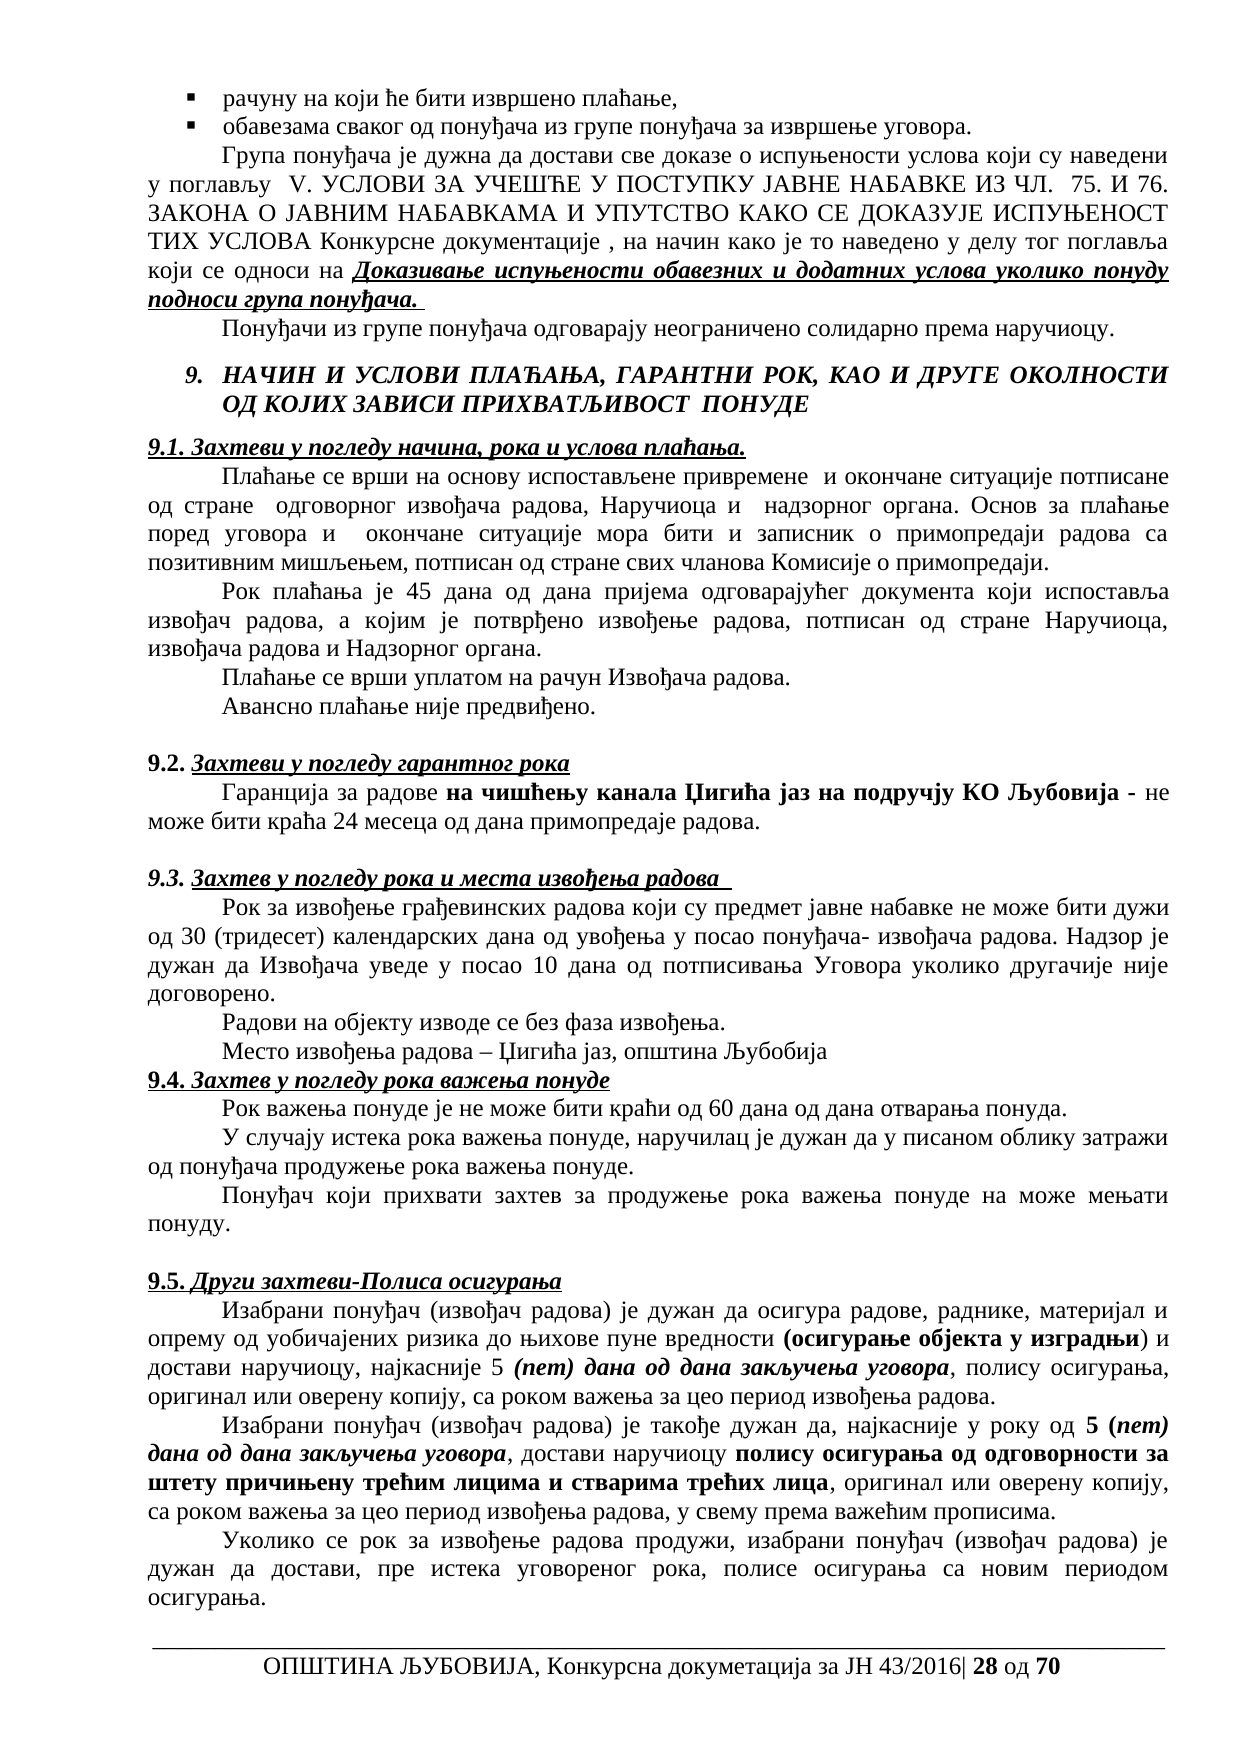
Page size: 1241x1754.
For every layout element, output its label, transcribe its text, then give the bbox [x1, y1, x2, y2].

text Рок важења понуде је не може бити краћи од 60 дана од дана отварања понуда. [148, 1093, 1169, 1122]
text Понуђач који прихвати захтев за продужење рока важења понуде на може мењати понуду. [148, 1180, 1169, 1237]
text Место извођења радова – Џигића јаз, општина Љубобија [148, 1036, 1169, 1065]
text 9.3. Захтев у погледу рока и места извођења радова [148, 863, 1169, 892]
text 9.2. Захтеви у погледу гарантног рока [148, 748, 1169, 777]
text 9.4. Захтев у погледу рока важења понуде [148, 1065, 1169, 1093]
text Плаћање се врши уплатом на рачун Извођача радова. [148, 662, 1169, 691]
text Група понуђача је дужна да достави све доказе о испуњености услова који су наведени у поглављу V. УСЛОВИ ЗА УЧЕШЋЕ У ПОСТУПКУ ЈАВНЕ НАБАВКЕ ИЗ ЧЛ. 75. И 76. ЗАКОНА О ЈАВНИМ НАБАВКАМА И УПУТСТВО КАКО СЕ ДОКАЗУЈЕ ИСПУЊЕНОСТ ТИХ УСЛОВА Конкурсне документације , на начин како је то наведено у делу тог поглавља који се односи на Доказивање испуњености обавезних и додатних услова уколико понуду подноси група понуђача. [148, 140, 1169, 313]
text Плаћање се врши на основу испостављене привремене и окончане ситуације потписане од стране одговорног извођача радова, Наручиоца и надзорног органа. Основ за плаћање поред уговора и окончане ситуације мора бити и записник о примопредаји радова са позитивним мишљењем, потписан од стране свих чланова Комисије о примопредаји. [148, 461, 1169, 576]
list рачуну на који ће бити извршено плаћање, [185, 83, 1169, 111]
subtitle НАЧИН И УСЛОВИ ПЛАЋАЊА, ГАРАНТНИ РОК, КАО И ДРУГЕ ОКОЛНОСТИ ОД КОЈИХ ЗАВИСИ ПРИХВАТЉИВОСТ ПОНУДЕ [185, 360, 1169, 418]
list обавезама сваког од понуђача из групе понуђача за извршење уговора. [185, 111, 1169, 140]
text Понуђачи из групе понуђача одговарају неограничено солидарно према наручиоцу. [148, 313, 1169, 341]
subtitle 9.1. Захтеви у погледу начина, рока и услова плаћања. [148, 432, 1169, 461]
text Изабрани понуђач (извођач радова) је дужан да осигура радове, раднике, материјал и опрему од уобичајених ризика до њихове пуне вредности (осигурање објекта у изградњи) и достави наручиоцу, најкасније 5 (пет) дана од дана закључења уговора, полису осигурања, оригинал или оверену копију, са роком важења за цео период извођења радова. [148, 1295, 1169, 1410]
text Гаранција за радове на чишћењу канала Џигића јаз на подручју КО Љубовија - не може бити краћа 24 месеца од дана примопредаје радова. [148, 777, 1169, 835]
text Рок за извођење грађевинских радова који су предмет јавне набавке не може бити дужи од 30 (тридесет) календарских дана од увођења у посао понуђача- извођача радова. Надзор је дужан да Извођача уведе у посао 10 дана од потписивања Уговора уколико другачије није договорено. [148, 892, 1169, 1007]
text Уколико се рок за извођење радова продужи, изабрани понуђач (извођач радова) је дужан да достави, пре истека уговореног рока, полисе осигурања са новим периодом осигурања. [148, 1525, 1169, 1611]
text Радови на објекту изводе се без фаза извођења. [148, 1007, 1169, 1036]
text 9.5. Други захтеви-Полиса осигурања [148, 1266, 1169, 1295]
text Рок плаћања је 45 дана од дана пријема одговарајућег документа који испоставља извођач радова, а којим је потврђено извођење радова, потписан од стране Наручиоца, извођача радова и Надзорног органа. [148, 576, 1169, 662]
text У случају истека рока важења понуде, наручилац је дужан да у писаном облику затражи од понуђача продужење рока важења понуде. [148, 1122, 1169, 1180]
text Изабрани понуђач (извођач радова) је такође дужан да, најкасније у року од 5 (пет) дана од дана закључења уговора, достави наручиоцу полису осигурања од одговорности за штету причињену трећим лицима и стварима трећих лица, оригинал или оверену копију, са роком важења за цео период извођења радова, у свему према важећим прописима. [148, 1410, 1169, 1525]
text Авансно плаћање није предвиђено. [148, 691, 1169, 720]
